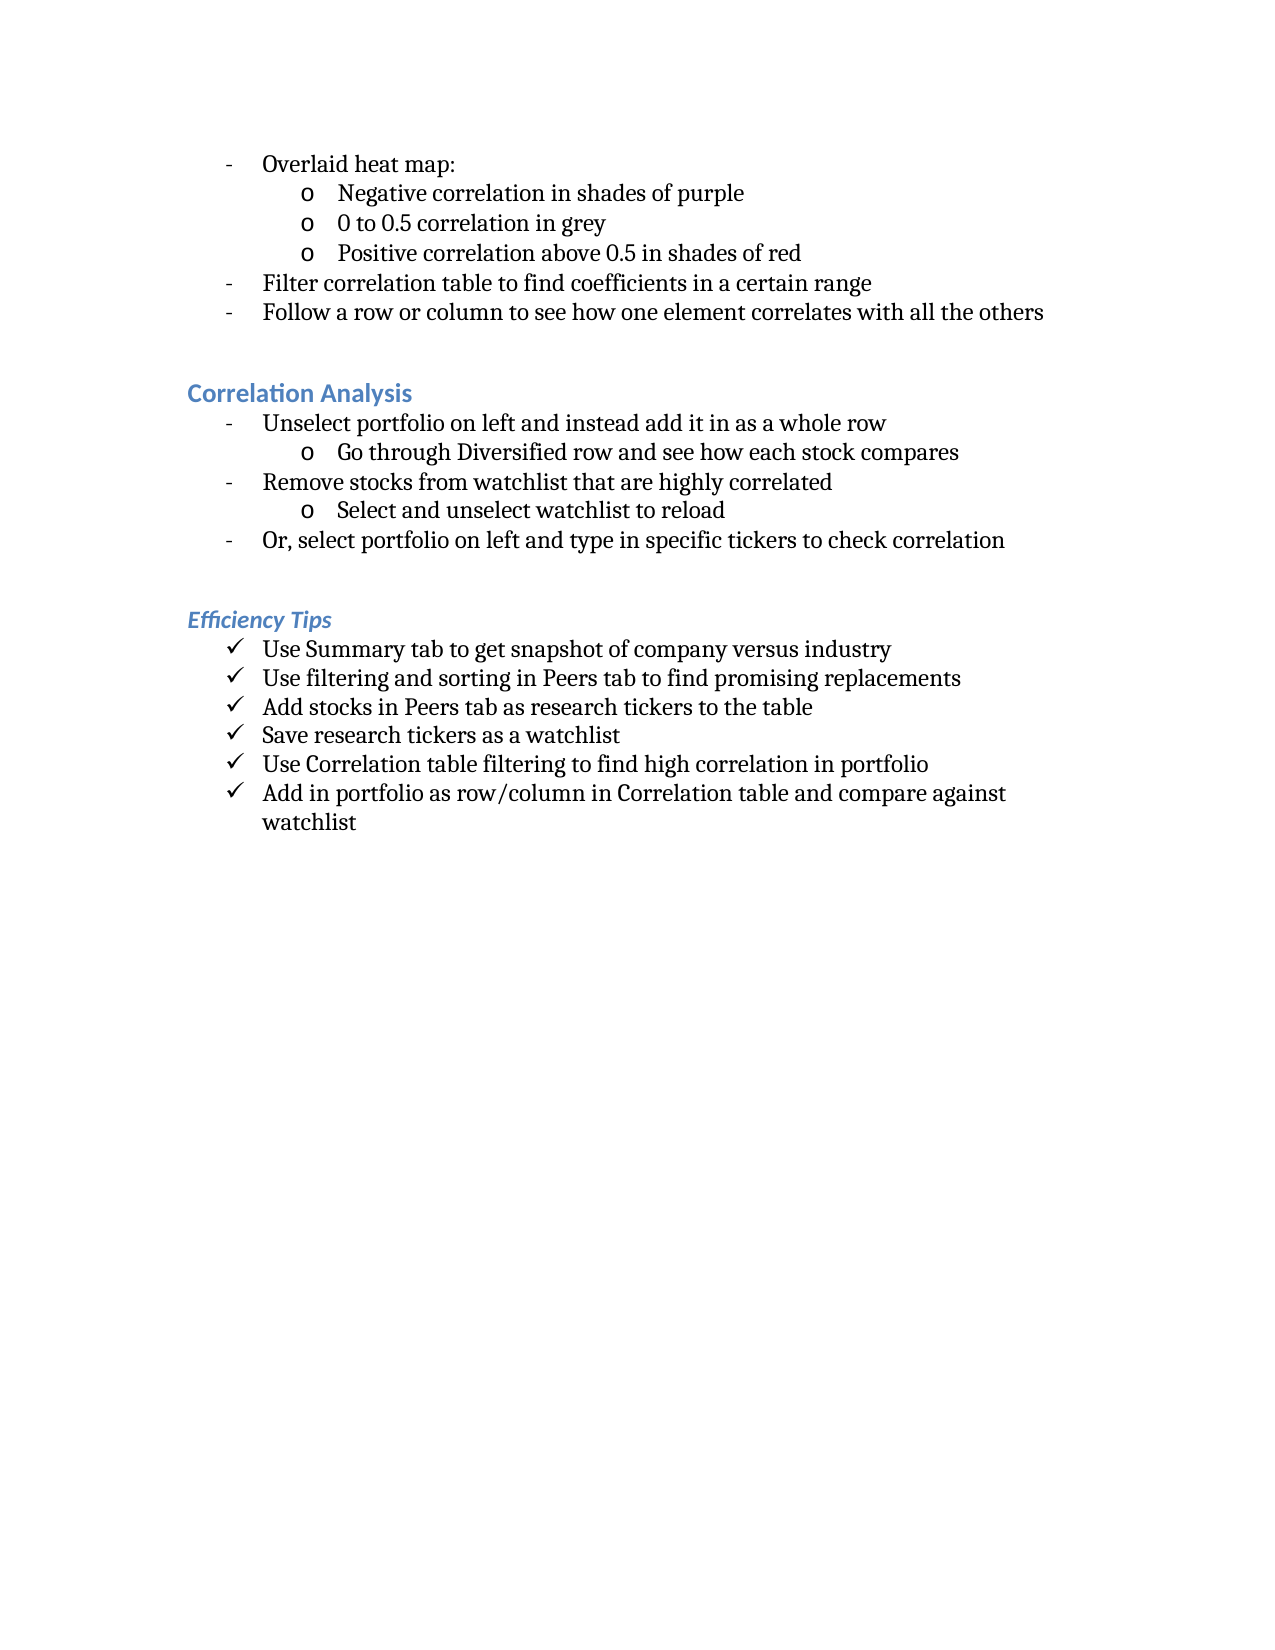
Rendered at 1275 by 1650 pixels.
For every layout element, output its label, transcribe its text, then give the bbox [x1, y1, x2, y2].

list 0 to 0.5 correlation in grey [300, 209, 1087, 239]
list Unselect portfolio on left and instead add it in as a whole row [225, 409, 1087, 438]
list Follow a row or column to see how one element correlates with all the others [225, 297, 1087, 326]
list Remove stocks from watchlist that are highly correlated [225, 468, 1087, 496]
list Save research tickers as a watchlist [225, 721, 1087, 750]
list Add in portfolio as row/column in Correlation table and compare against watchlist [225, 779, 1087, 836]
list Overlaid heat map: [225, 150, 1087, 179]
list Select and unselect watchlist to reload [300, 496, 1087, 526]
list Go through Diversified row and see how each stock compares [300, 438, 1087, 468]
subtitle Efficiency Tips [187, 605, 1087, 635]
list Add stocks in Peers tab as research tickers to the table [225, 693, 1087, 721]
list Use Correlation table filtering to find high correlation in portfolio [225, 750, 1087, 779]
list Or, select portfolio on left and type in specific tickers to check correlation [225, 526, 1087, 555]
list Negative correlation in shades of purple [300, 179, 1087, 209]
list Use filtering and sorting in Peers tab to find promising replacements [225, 664, 1087, 693]
list Filter correlation table to find coefficients in a certain range [225, 269, 1087, 297]
list Positive correlation above 0.5 in shades of red [300, 239, 1087, 269]
subtitle Correlation Analysis [187, 376, 1087, 409]
list Use Summary tab to get snapshot of company versus industry [225, 635, 1087, 664]
